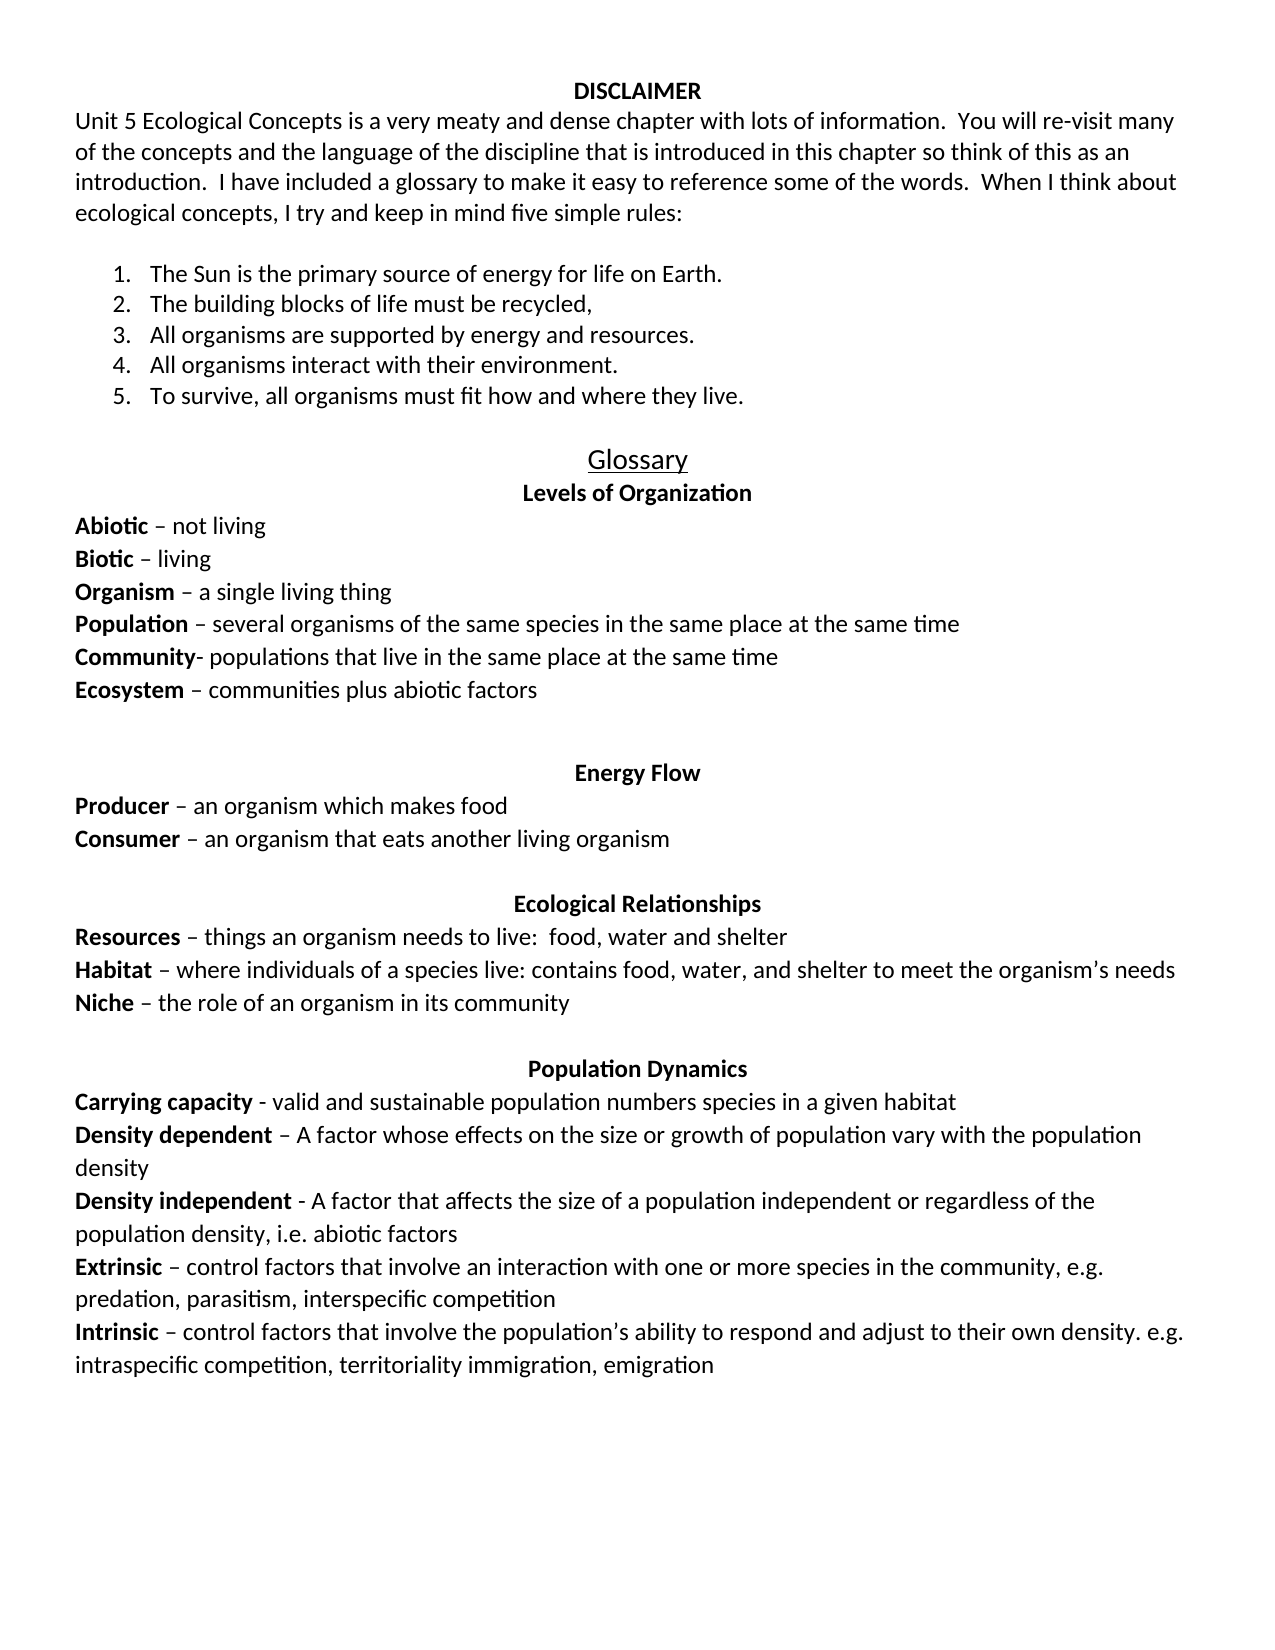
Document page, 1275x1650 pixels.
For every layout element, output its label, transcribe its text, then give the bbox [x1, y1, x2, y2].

list To survive, all organisms must fit how and where they live. [112, 380, 1200, 411]
text Ecological Relationships [75, 888, 1200, 919]
text Population Dynamics [75, 1053, 1200, 1084]
text Resources – things an organism needs to live: food, water and shelter [75, 921, 1200, 952]
text Ecosystem – communities plus abiotic factors [75, 674, 1200, 705]
list All organisms are supported by energy and resources. [112, 319, 1200, 350]
text Consumer – an organism that eats another living organism [75, 823, 1200, 853]
list The Sun is the primary source of energy for life on Earth. [112, 258, 1200, 289]
text Intrinsic – control factors that involve the population’s ability to respond and adjust to their own density. e.g. intraspecific competition, territoriality immigration, emigration [75, 1316, 1200, 1380]
text Carrying capacity - valid and sustainable population numbers species in a given habitat [75, 1086, 1200, 1117]
text Extrinsic – control factors that involve an interaction with one or more species in the community, e.g. predation, parasitism, interspecific competition [75, 1251, 1200, 1314]
list All organisms interact with their environment. [112, 350, 1200, 380]
text Organism – a single living thing [75, 576, 1200, 606]
text Density independent - A factor that affects the size of a population independent or regardless of the population density, i.e. abiotic factors [75, 1185, 1200, 1248]
list The building blocks of life must be recycled, [112, 289, 1200, 319]
text Unit 5 Ecological Concepts is a very meaty and dense chapter with lots of information. You will re-visit many of the concepts and the language of the discipline that is introduced in this chapter so think of this as an introduction. I have included a glossary to make it easy to reference some of the words. When I think about ecological concepts, I try and keep in mind five simple rules: [75, 106, 1200, 228]
text DISCLAIMER [75, 75, 1200, 106]
text Levels of Organization [75, 477, 1200, 507]
text Producer – an organism which makes food [75, 790, 1200, 820]
text Habitat – where individuals of a species live: contains food, water, and shelter to meet the organism’s needs [75, 954, 1200, 985]
text Glossary [75, 441, 1200, 477]
text Community- populations that live in the same place at the same time [75, 641, 1200, 672]
text Population – several organisms of the same species in the same place at the same time [75, 608, 1200, 639]
text Density dependent – A factor whose effects on the size or growth of population vary with the population density [75, 1119, 1200, 1182]
text Energy Flow [75, 757, 1200, 787]
text Biotic – living [75, 543, 1200, 573]
text Abiotic – not living [75, 510, 1200, 540]
text Niche – the role of an organism in its community [75, 987, 1200, 1018]
